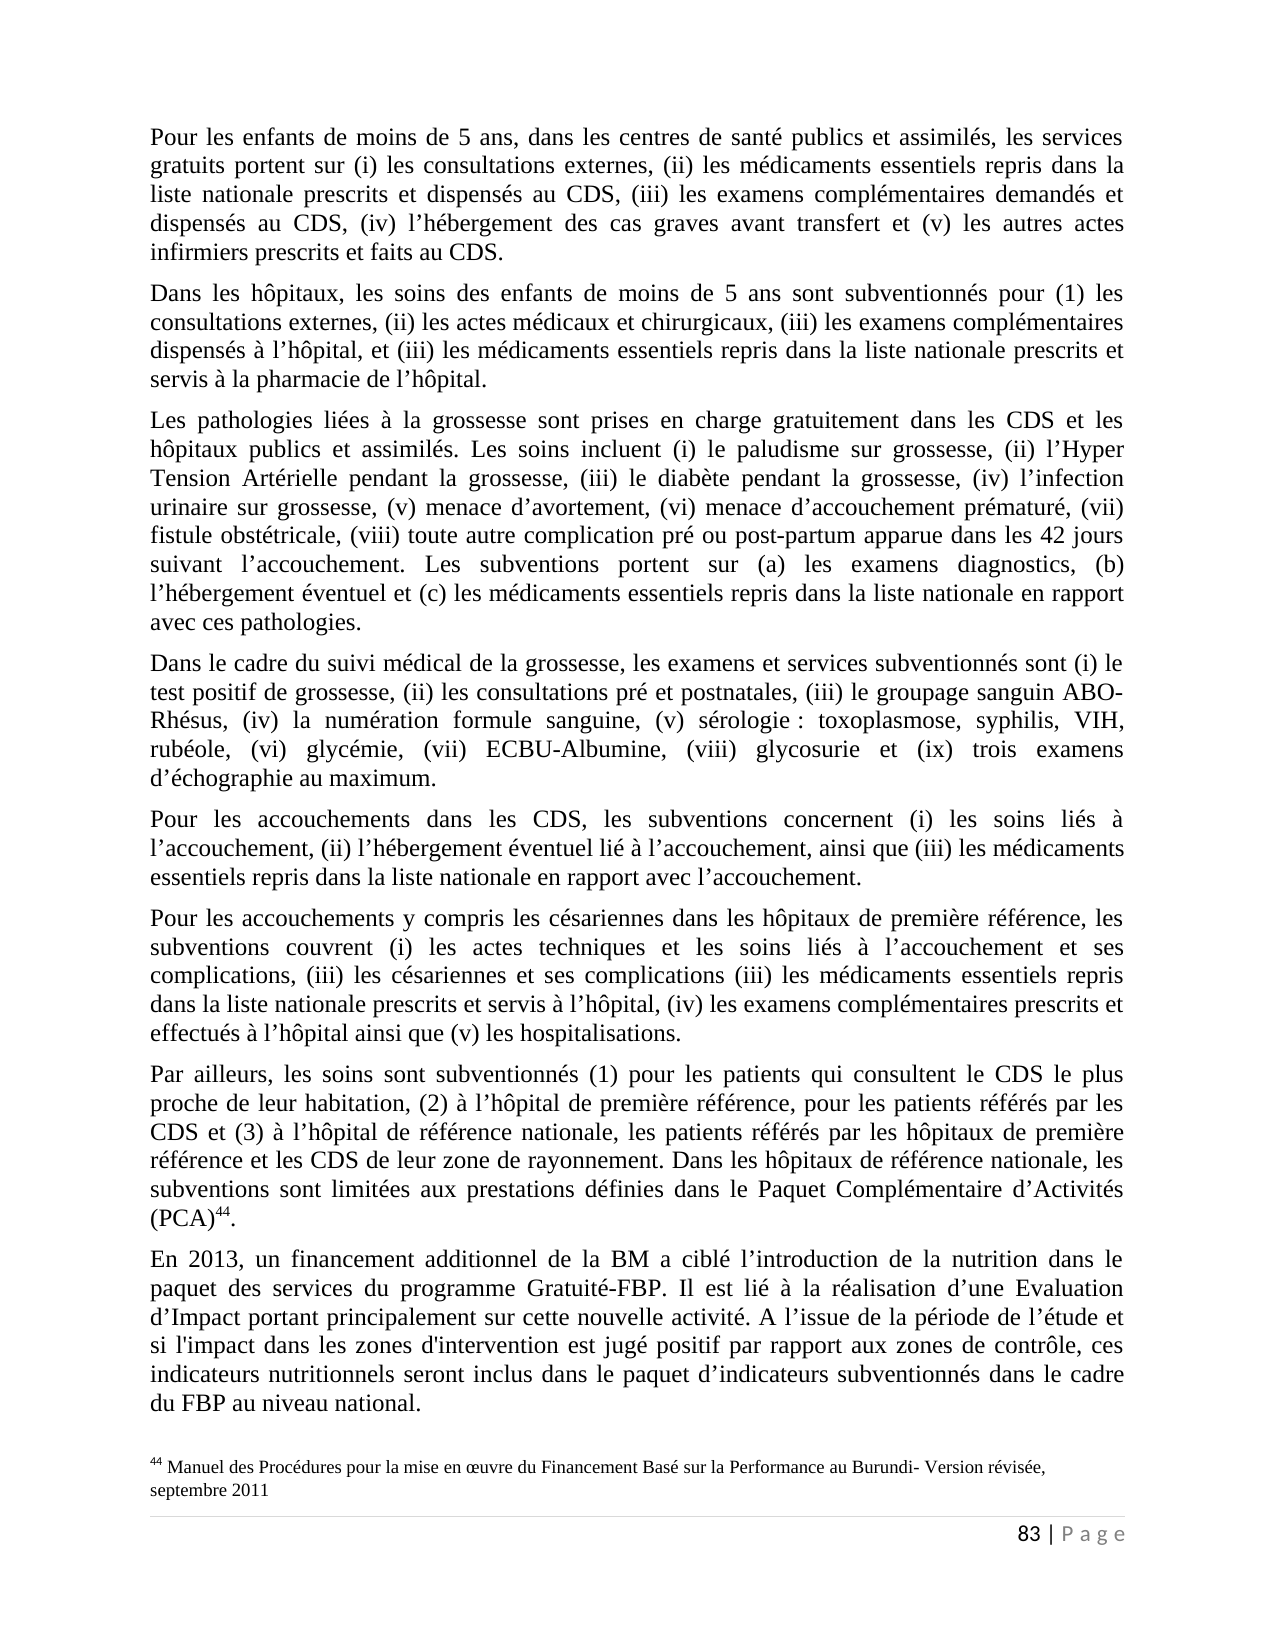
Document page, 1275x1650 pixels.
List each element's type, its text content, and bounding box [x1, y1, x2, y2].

text En 2013, un financement additionnel de la BM a ciblé l’introduction de la nutrition dans le paquet des services du programme Gratuité-FBP. Il est lié à la réalisation d’une Evaluation d’Impact portant principalement sur cette nouvelle activité. A l’issue de la période de l’étude et si l'impact dans les zones d'intervention est jugé positif par rapport aux zones de contrôle, ces indicateurs nutritionnels seront inclus dans le paquet d’indicateurs subventionnés dans le cadre du FBP au niveau national. [150, 1244, 1125, 1417]
text Pour les accouchements y compris les césariennes dans les hôpitaux de première référence, les subventions couvrent (i) les actes techniques et les soins liés à l’accouchement et ses complications, (iii) les césariennes et ses complications (iii) les médicaments essentiels repris dans la liste nationale prescrits et servis à l’hôpital, (iv) les examens complémentaires prescrits et effectués à l’hôpital ainsi que (v) les hospitalisations. [150, 903, 1125, 1047]
text Dans les hôpitaux, les soins des enfants de moins de 5 ans sont subventionnés pour (1) les consultations externes, (ii) les actes médicaux et chirurgicaux, (iii) les examens complémentaires dispensés à l’hôpital, et (iii) les médicaments essentiels repris dans la liste nationale prescrits et servis à la pharmacie de l’hôpital. [150, 278, 1125, 393]
text Dans le cadre du suivi médical de la grossesse, les examens et services subventionnés sont (i) le test positif de grossesse, (ii) les consultations pré et postnatales, (iii) le groupage sanguin ABO-Rhésus, (iv) la numération formule sanguine, (v) sérologie : toxoplasmose, syphilis, VIH, rubéole, (vi) glycémie, (vii) ECBU-Albumine, (viii) glycosurie et (ix) trois examens d’échographie au maximum. [150, 648, 1125, 792]
text Par ailleurs, les soins sont subventionnés (1) pour les patients qui consultent le CDS le plus proche de leur habitation, (2) à l’hôpital de première référence, pour les patients référés par les CDS et (3) à l’hôpital de référence nationale, les patients référés par les hôpitaux de première référence et les CDS de leur zone de rayonnement. Dans les hôpitaux de référence nationale, les subventions sont limitées aux prestations définies dans le Paquet Complémentaire d’Activités (PCA). [150, 1059, 1125, 1232]
text Les pathologies liées à la grossesse sont prises en charge gratuitement dans les CDS et les hôpitaux publics et assimilés. Les soins incluent (i) le paludisme sur grossesse, (ii) l’Hyper Tension Artérielle pendant la grossesse, (iii) le diabète pendant la grossesse, (iv) l’infection urinaire sur grossesse, (v) menace d’avortement, (vi) menace d’accouchement prématuré, (vii) fistule obstétricale, (viii) toute autre complication pré ou post-partum apparue dans les 42 jours suivant l’accouchement. Les subventions portent sur (a) les examens diagnostics, (b) l’hébergement éventuel et (c) les médicaments essentiels repris dans la liste nationale en rapport avec ces pathologies. [150, 406, 1125, 636]
text Pour les accouchements dans les CDS, les subventions concernent (i) les soins liés à l’accouchement, (ii) l’hébergement éventuel lié à l’accouchement, ainsi que (iii) les médicaments essentiels repris dans la liste nationale en rapport avec l’accouchement. [150, 804, 1125, 891]
text Pour les enfants de moins de 5 ans, dans les centres de santé publics et assimilés, les services gratuits portent sur (i) les consultations externes, (ii) les médicaments essentiels repris dans la liste nationale prescrits et dispensés au CDS, (iii) les examens complémentaires demandés et dispensés au CDS, (iv) l’hébergement des cas graves avant transfert et (v) les autres actes infirmiers prescrits et faits au CDS. [150, 122, 1125, 266]
